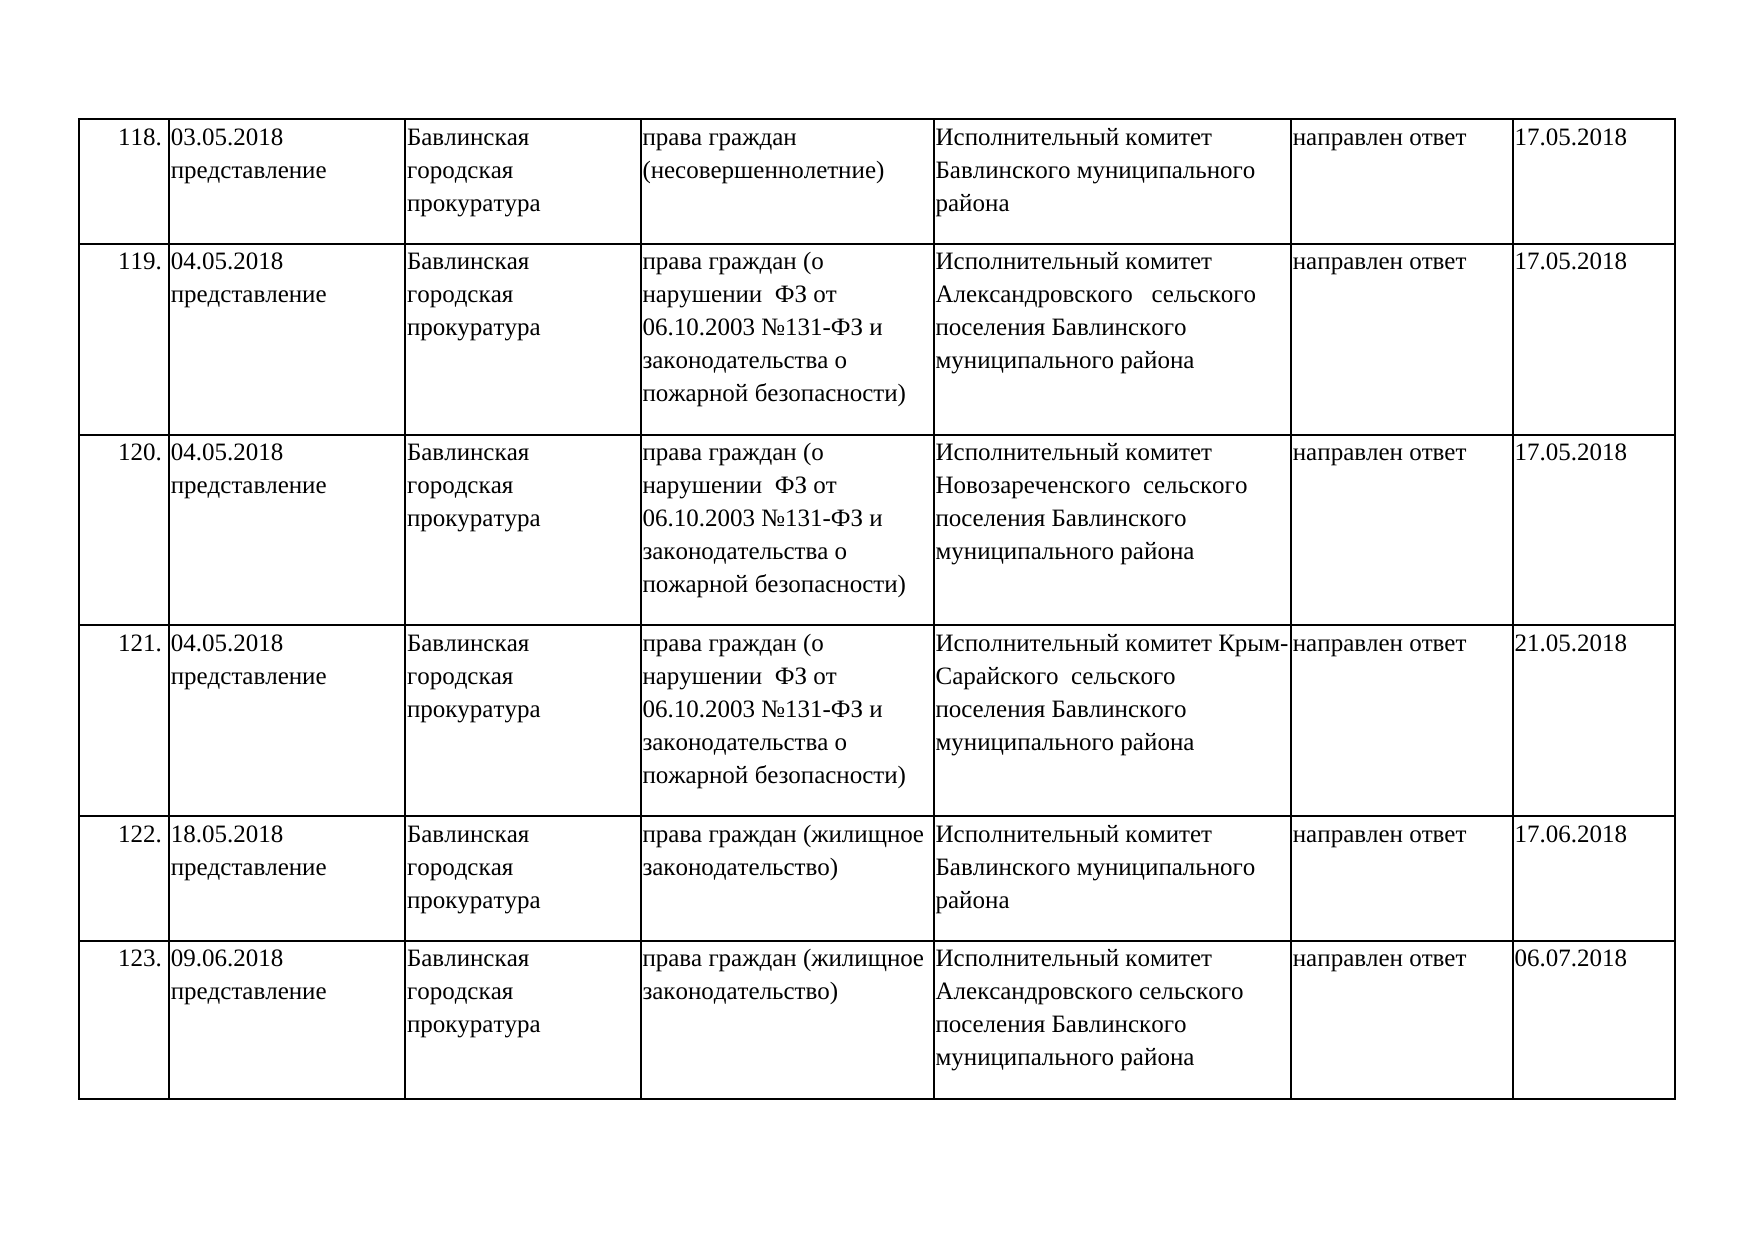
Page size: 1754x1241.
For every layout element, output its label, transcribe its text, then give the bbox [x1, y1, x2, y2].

table_cell [80, 817, 168, 940]
table_cell права граждан (о нарушении ФЗ от 06.10.2003 №131-ФЗ и законодательства о пожарной безопасности) [642, 245, 933, 433]
table_cell Бавлинская городская прокуратура [406, 626, 640, 815]
table_cell [80, 626, 168, 815]
table_cell 06.07.2018 [1514, 942, 1674, 1097]
table_cell 17.05.2018 [1514, 120, 1674, 243]
table_cell [80, 436, 168, 624]
table_cell Исполнительный комитет Крым-Сарайского сельского поселения Бавлинского муниципального района [935, 626, 1290, 815]
table_cell Бавлинская городская прокуратура [406, 817, 640, 940]
table_cell 21.05.2018 [1514, 626, 1674, 815]
table_cell права граждан (жилищное законодательство) [642, 817, 933, 940]
table_cell 04.05.2018 представление [170, 245, 404, 433]
table_cell [80, 942, 168, 1097]
table_cell Исполнительный комитет Бавлинского муниципального района [935, 120, 1290, 243]
table_cell направлен ответ [1292, 436, 1512, 624]
table_cell 17.06.2018 [1514, 817, 1674, 940]
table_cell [406, 120, 640, 243]
table_cell направлен ответ [1292, 817, 1512, 940]
table_cell Бавлинская городская прокуратура [406, 436, 640, 624]
table_cell направлен ответ [1292, 942, 1512, 1097]
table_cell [642, 942, 933, 1097]
table_cell Исполнительный комитет Бавлинского муниципального района [935, 817, 1290, 940]
table_cell [80, 245, 168, 433]
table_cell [170, 942, 404, 1097]
table_cell права граждан (о нарушении ФЗ от 06.10.2003 №131-ФЗ и законодательства о пожарной безопасности) [642, 436, 933, 624]
table_cell 04.05.2018 представление [170, 436, 404, 624]
table_cell [80, 120, 168, 243]
table_cell права граждан (о нарушении ФЗ от 06.10.2003 №131-ФЗ и законодательства о пожарной безопасности) [642, 626, 933, 815]
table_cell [170, 120, 404, 243]
table_cell направлен ответ [1292, 245, 1512, 433]
table_cell 04.05.2018 представление [170, 626, 404, 815]
table_cell Исполнительный комитет Новозареченского сельского поселения Бавлинского муниципального района [935, 436, 1290, 624]
table_cell Исполнительный комитет Александровского сельского поселения Бавлинского муниципального района [935, 245, 1290, 433]
table_cell Бавлинская городская прокуратура [406, 245, 640, 433]
table_cell права граждан (несовершеннолетние) [642, 120, 933, 243]
table_cell 18.05.2018 представление [170, 817, 404, 940]
table_cell 17.05.2018 [1514, 436, 1674, 624]
table_cell направлен ответ [1292, 120, 1512, 243]
table_cell 17.05.2018 [1514, 245, 1674, 433]
table_cell направлен ответ [1292, 626, 1512, 815]
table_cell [406, 942, 640, 1097]
table_cell Исполнительный комитет Александровского сельского поселения Бавлинского муниципального района [935, 942, 1290, 1097]
